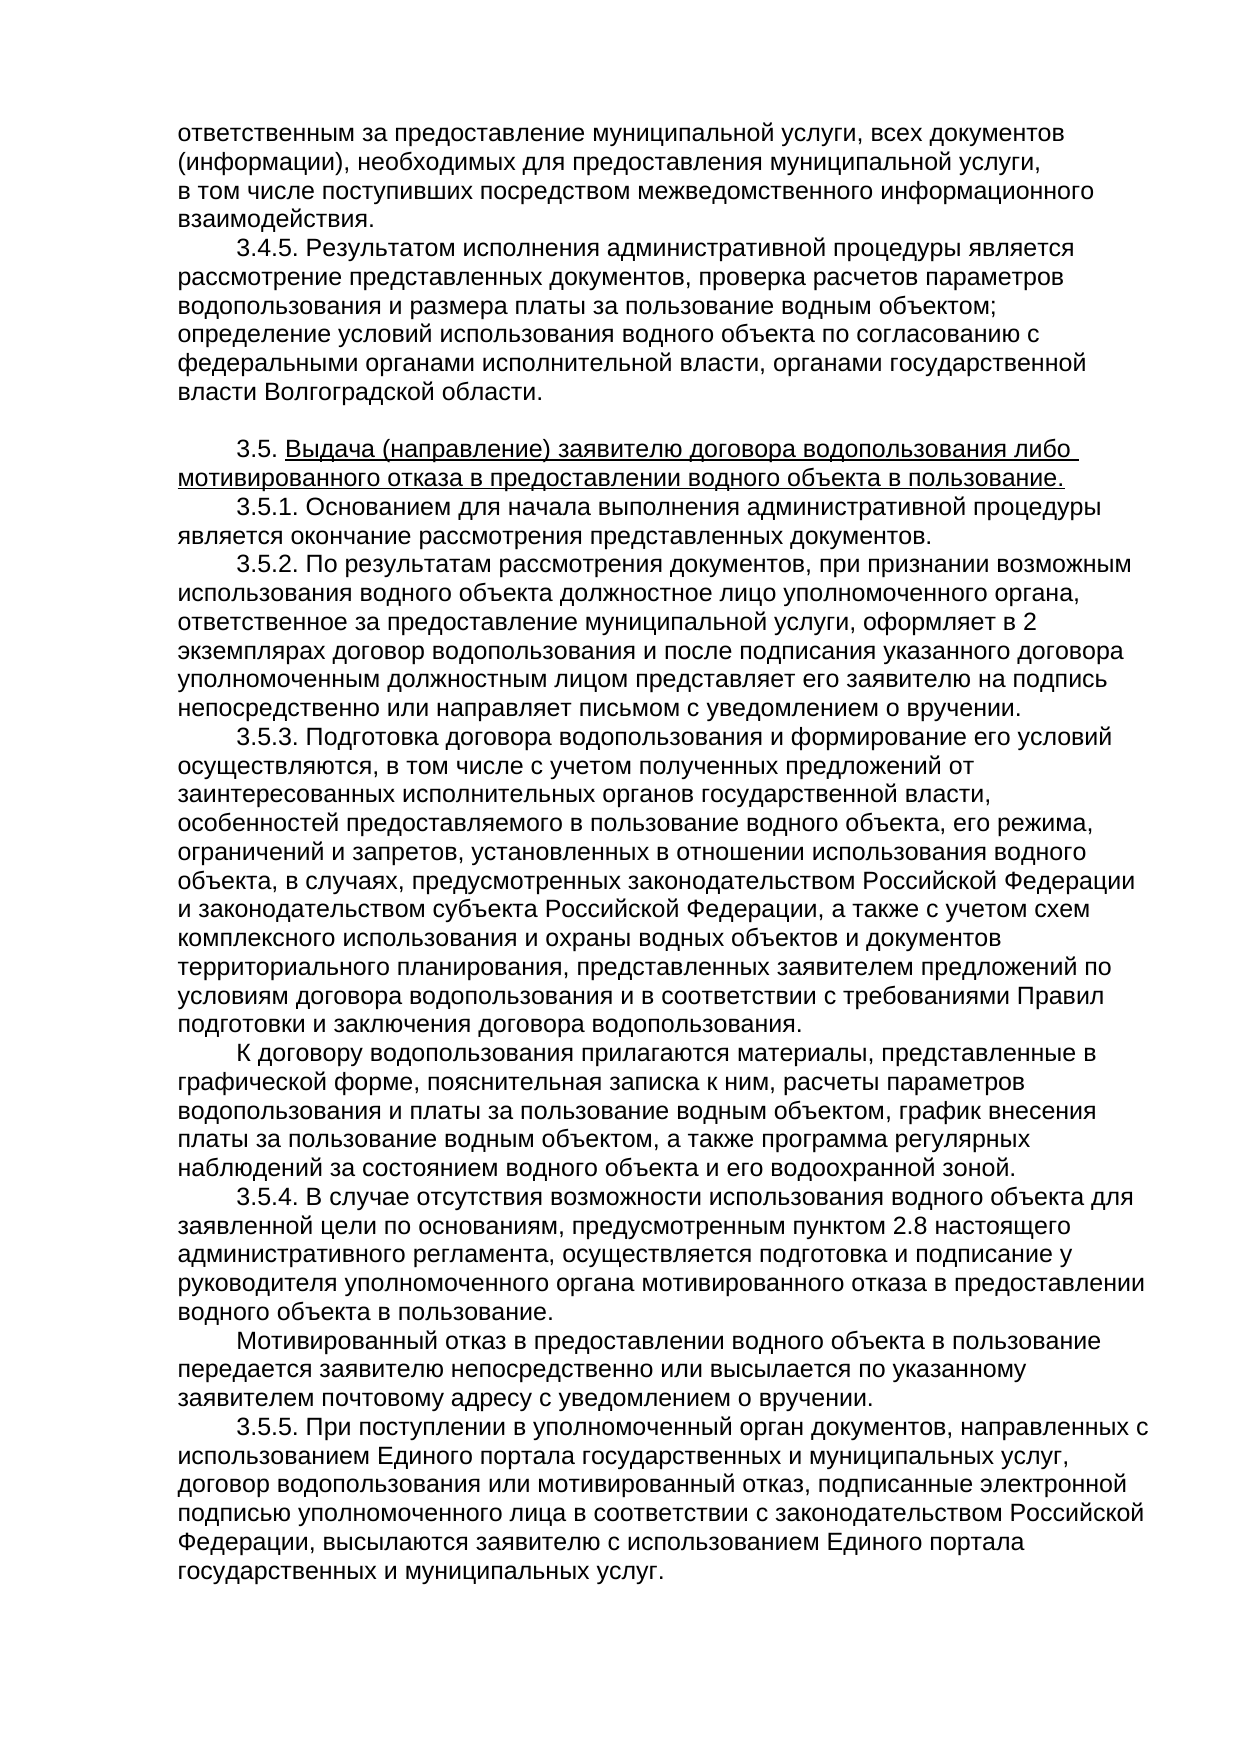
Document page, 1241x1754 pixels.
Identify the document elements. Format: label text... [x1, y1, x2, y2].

text 3.5.3. Подготовка договора водопользования и формирование его условий осуществляются, в том числе с учетом полученных предложений от заинтересованных исполнительных органов государственной власти, особенностей предоставляемого в пользование водного объекта, его режима, ограничений и запретов, установленных в отношении использования водного объекта, в случаях, предусмотренных законодательством Российской Федерации и законодательством субъекта Российской Федерации, а также с учетом схем комплексного использования и охраны водных объектов и документов территориального планирования, представленных заявителем предложений по условиям договора водопользования и в соответствии с требованиями Правил подготовки и заключения договора водопользования. [177, 722, 1152, 1038]
text Мотивированный отказ в предоставлении водного объекта в пользование передается заявителю непосредственно или высылается по указанному заявителем почтовому адресу с уведомлением о вручении. [177, 1326, 1152, 1412]
text 3.5.1. Основанием для начала выполнения административной процедуры является окончание рассмотрения представленных документов. [177, 492, 1152, 549]
text К договору водопользования прилагаются материалы, представленные в графической форме, пояснительная записка к ним, расчеты параметров водопользования и платы за пользование водным объектом, график внесения платы за пользование водным объектом, а также программа регулярных наблюдений за состоянием водного объекта и его водоохранной зоной. [177, 1038, 1152, 1182]
text 3.5.5. При поступлении в уполномоченный орган документов, направленных с использованием Единого портала государственных и муниципальных услуг, договор водопользования или мотивированный отказ, подписанные электронной подписью уполномоченного лица в соответствии с законодательством Российской Федерации, высылаются заявителю с использованием Единого портала государственных и муниципальных услуг. [177, 1412, 1152, 1584]
text 3.5. Выдача (направление) заявителю договора водопользования либо мотивированного отказа в предоставлении водного объекта в пользование. [177, 434, 1152, 492]
text 3.4.5. Результатом исполнения административной процедуры является рассмотрение представленных документов, проверка расчетов параметров водопользования и размера платы за пользование водным объектом; определение условий использования водного объекта по согласованию с федеральными органами исполнительной власти, органами государственной власти Волгоградской области. [177, 233, 1152, 406]
text 3.5.2. По результатам рассмотрения документов, при признании возможным использования водного объекта должностное лицо уполномоченного органа, ответственное за предоставление муниципальной услуги, оформляет в 2 экземплярах договор водопользования и после подписания указанного договора уполномоченным должностным лицом представляет его заявителю на подпись непосредственно или направляет письмом с уведомлением о вручении. [177, 549, 1152, 722]
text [177, 118, 1152, 233]
text 3.5.4. В случае отсутствия возможности использования водного объекта для заявленной цели по основаниям, предусмотренным пунктом 2.8 настоящего административного регламента, осуществляется подготовка и подписание у руководителя уполномоченного органа мотивированного отказа в предоставлении водного объекта в пользование. [177, 1182, 1152, 1326]
